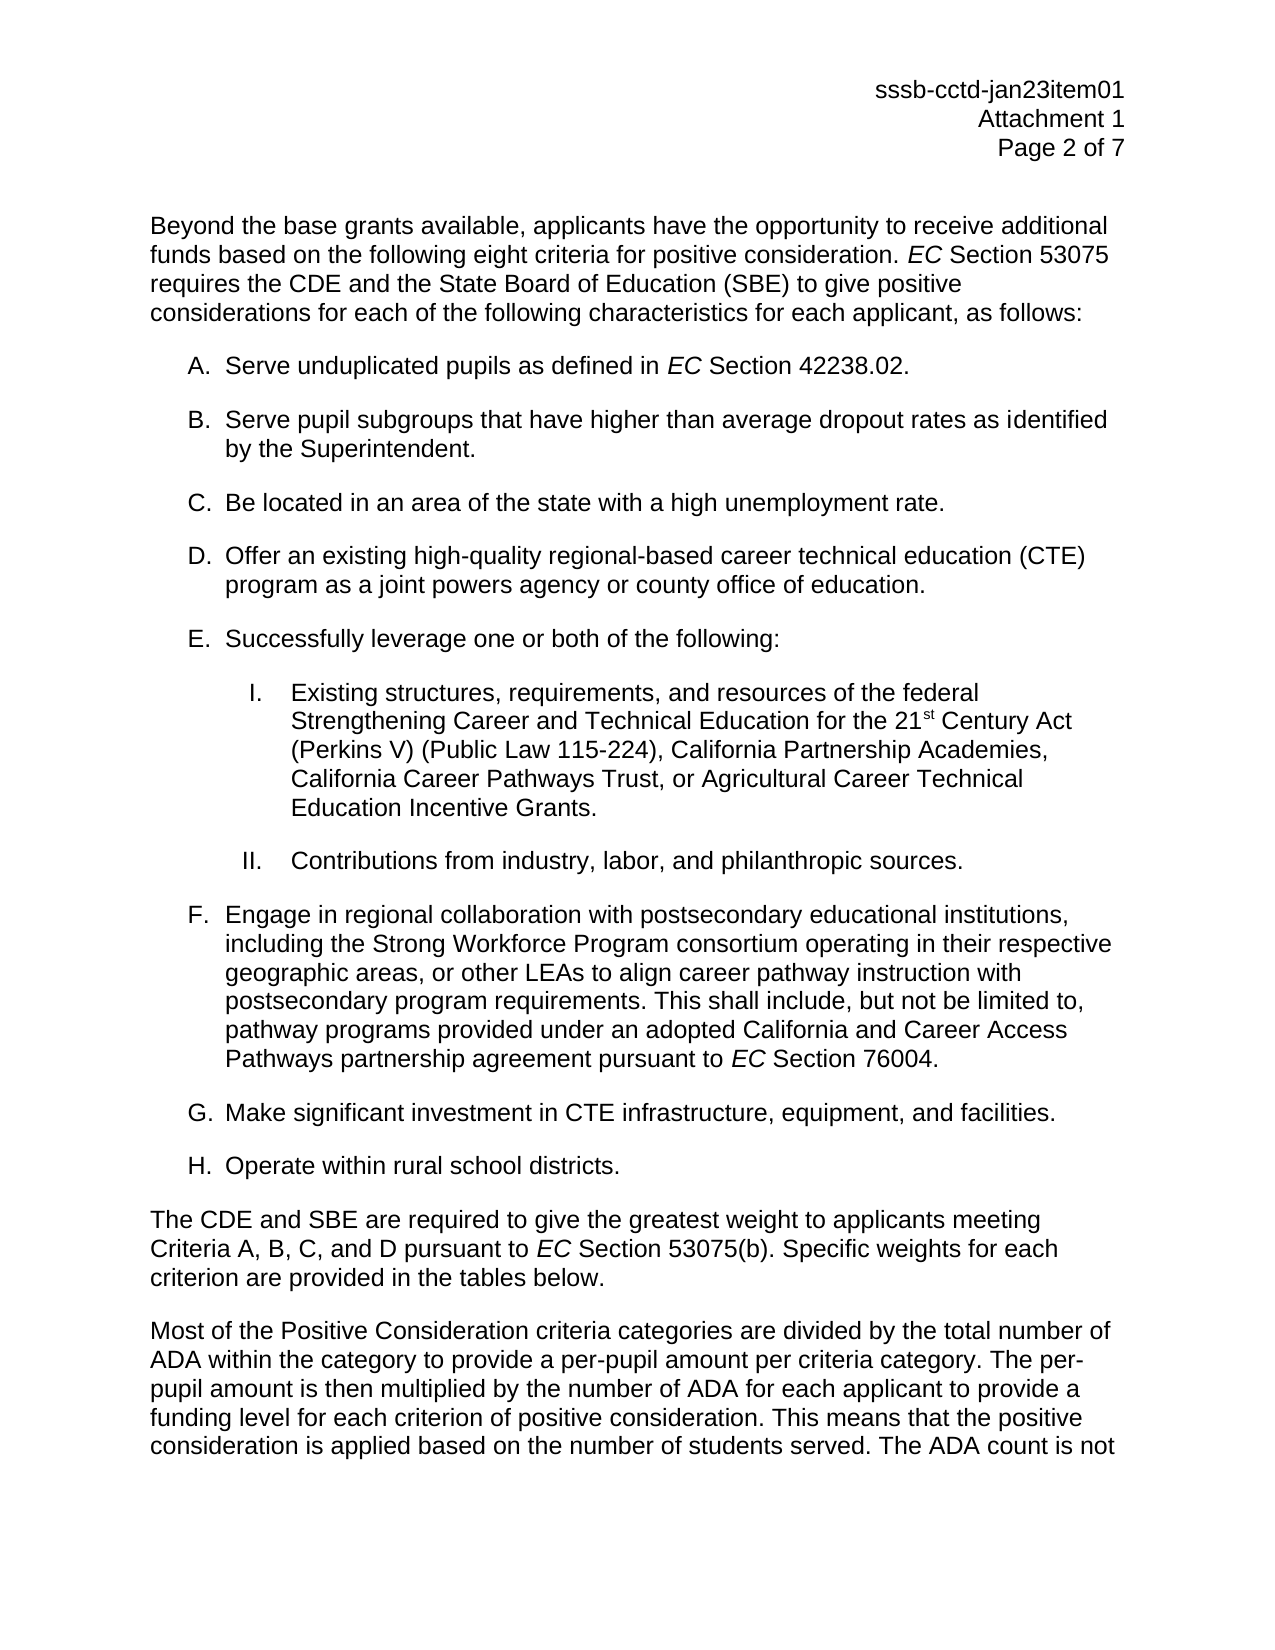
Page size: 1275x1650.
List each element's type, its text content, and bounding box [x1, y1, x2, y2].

list Successfully leverage one or both of the following: [187, 624, 1125, 652]
list Serve unduplicated pupils as defined in EC Section 42238.02. [187, 351, 1125, 380]
list Offer an existing high-quality regional-based career technical education (CTE) program as a joint powers agency or county office of education. [187, 541, 1125, 599]
list Operate within rural school districts. [187, 1151, 1125, 1180]
list Be located in an area of the state with a high unemployment rate. [187, 487, 1125, 516]
list Serve pupil subgroups that have higher than average dropout rates as identified by the Superintendent. [187, 405, 1125, 462]
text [150, 1316, 1125, 1460]
list Make significant investment in CTE infrastructure, equipment, and facilities. [187, 1097, 1125, 1126]
text The CDE and SBE are required to give the greatest weight to applicants meeting Criteria A, B, C, and D pursuant to EC Section 53075(b). Specific weights for each criterion are provided in the tables below. [150, 1205, 1125, 1291]
text Beyond the base grants available, applicants have the opportunity to receive additional funds based on the following eight criteria for positive consideration. EC Section 53075 requires the CDE and the State Board of Education (SBE) to give positive considerations for each of the following characteristics for each applicant, as follows: [150, 211, 1125, 326]
list Existing structures, requirements, and resources of the federal Strengthening Career and Technical Education for the 21st Century Act (Perkins V) (Public Law 115-224), California Partnership Academies, California Career Pathways Trust, or Agricultural Career Technical Education Incentive Grants. [262, 677, 1125, 821]
list Contributions from industry, labor, and philanthropic sources. [262, 846, 1125, 875]
list Engage in regional collaboration with postsecondary educational institutions, including the Strong Workforce Program consortium operating in their respective geographic areas, or other LEAs to align career pathway instruction with postsecondary program requirements. This shall include, but not be limited to, pathway programs provided under an adopted California and Career Access Pathways partnership agreement pursuant to EC Section 76004. [187, 900, 1125, 1072]
